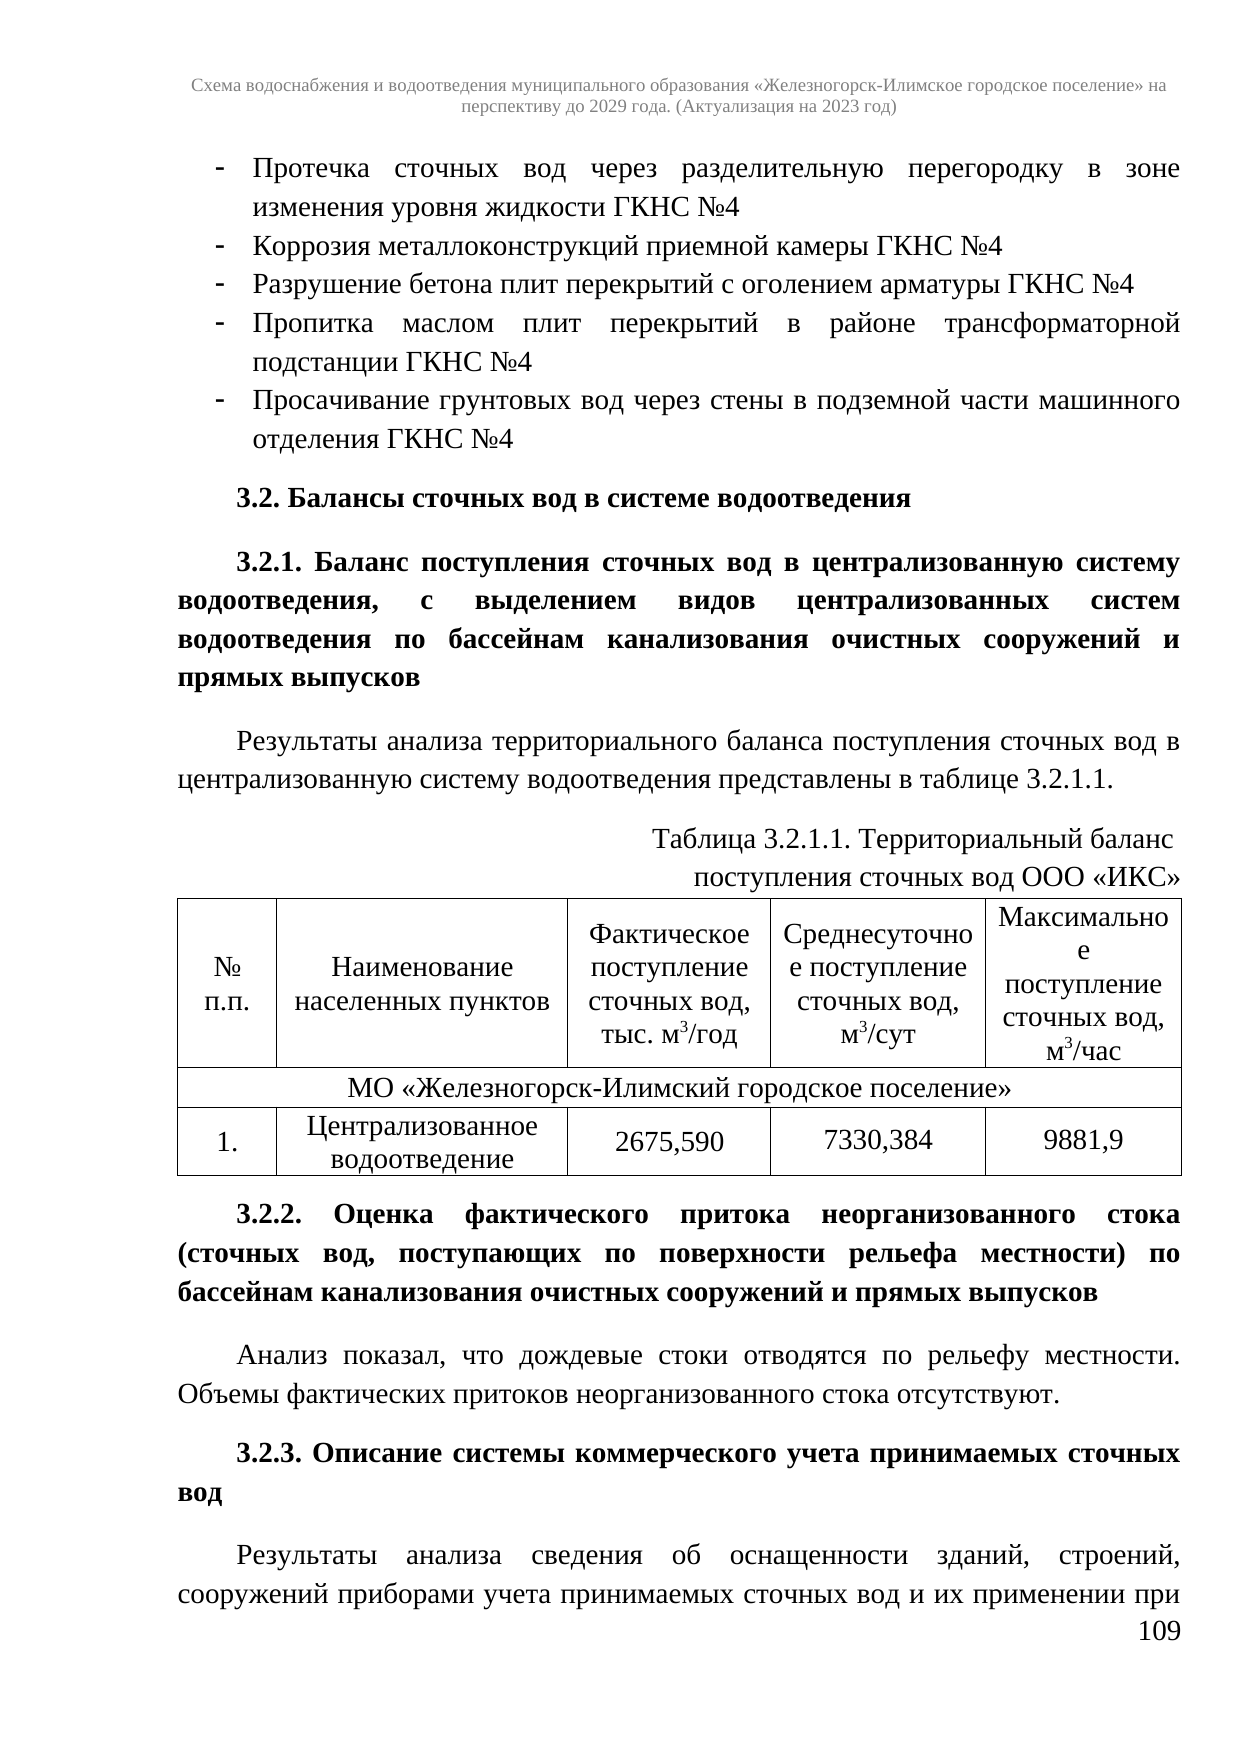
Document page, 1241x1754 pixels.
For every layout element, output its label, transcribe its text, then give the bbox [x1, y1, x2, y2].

subtitle 3.2.1. Баланс поступления сточных вод в централизованную систему водоотведения, с выделением видов централизованных систем водоотведения по бассейнам канализования очистных сооружений и прямых выпусков [177, 544, 1181, 693]
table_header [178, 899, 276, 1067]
list Пропитка маслом плит перекрытий в районе трансформаторной подстанции ГКНС №4 [215, 305, 1181, 377]
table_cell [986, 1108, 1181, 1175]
subtitle 3.2.3. Описание системы коммерческого учета принимаемых сточных вод [177, 1435, 1181, 1507]
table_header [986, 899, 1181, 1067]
subtitle 3.2.2. Оценка фактического притока неорганизованного стока (сточных вод, поступающих по поверхности рельефа местности) по бассейнам канализования очистных сооружений и прямых выпусков [177, 1197, 1181, 1307]
list Просачивание грунтовых вод через стены в подземной части машинного отделения ГКНС №4 [215, 382, 1181, 454]
list Коррозия металлоконструкций приемной камеры ГКНС №4 [215, 228, 1181, 261]
list Разрушение бетона плит перекрытий с оголением арматуры ГКНС №4 [215, 266, 1181, 300]
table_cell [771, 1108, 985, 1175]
text Таблица 3.2.1.1. Территориальный баланс поступления сточных вод ООО «ИКС» [177, 821, 1181, 893]
text Анализ показал, что дождевые стоки отводятся по рельефу местности. Объемы фактических притоков неорганизованного стока отсутствуют. [177, 1337, 1181, 1409]
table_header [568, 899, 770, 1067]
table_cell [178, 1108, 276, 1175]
list Протечка сточных вод через разделительную перегородку в зоне изменения уровня жидкости ГКНС №4 [215, 151, 1181, 223]
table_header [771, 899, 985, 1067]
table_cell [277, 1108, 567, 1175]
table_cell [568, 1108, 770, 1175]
text Результаты анализа территориального баланса поступления сточных вод в централизованную систему водоотведения представлены в таблице 3.2.1.1. [177, 723, 1181, 795]
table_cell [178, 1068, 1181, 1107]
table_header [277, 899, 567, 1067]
subtitle 3.2. Балансы сточных вод в системе водоотведения [177, 480, 1181, 514]
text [177, 1537, 1181, 1609]
